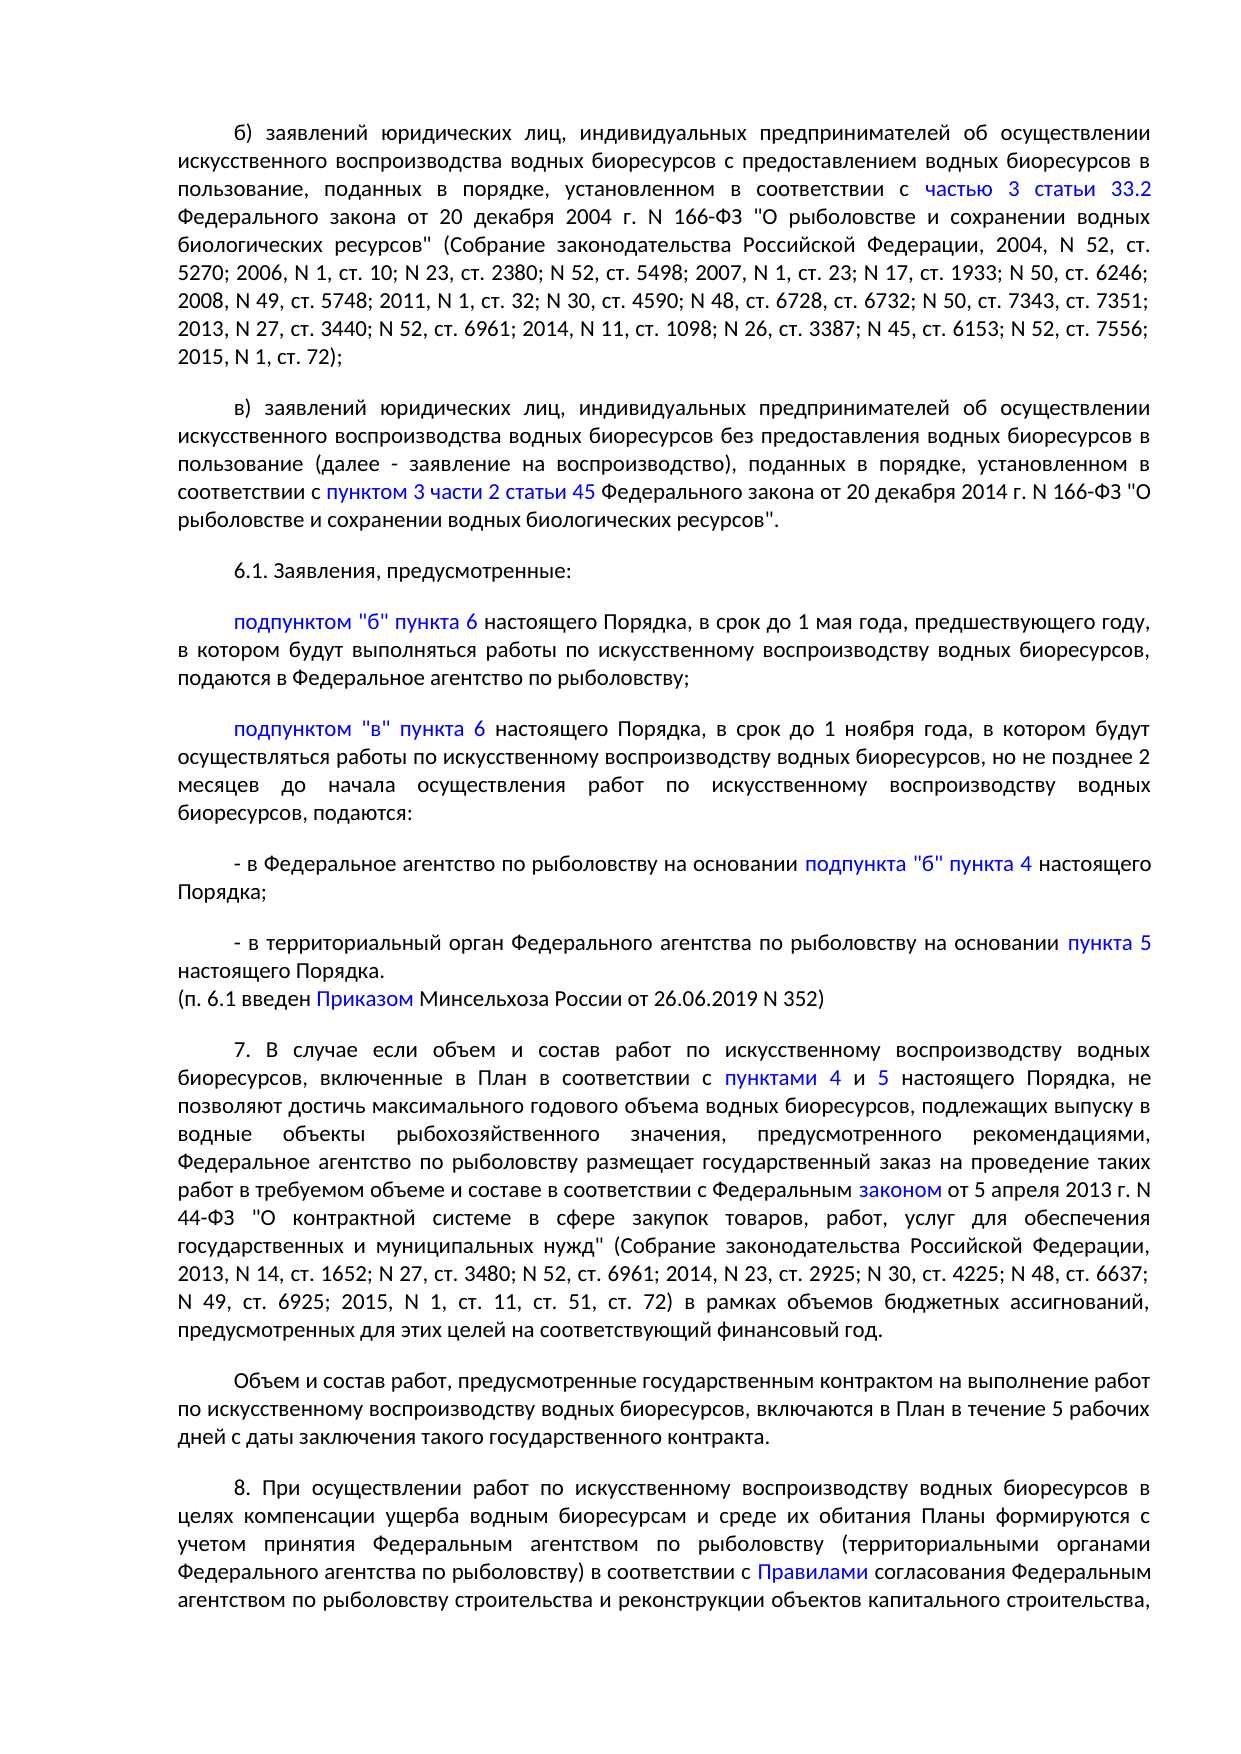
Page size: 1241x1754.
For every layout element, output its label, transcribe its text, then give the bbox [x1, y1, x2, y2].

text подпунктом "б" пункта 6 настоящего Порядка, в срок до 1 мая года, предшествующего году, в котором будут выполняться работы по искусственному воспроизводству водных биоресурсов, подаются в Федеральное агентство по рыболовству; [177, 607, 1152, 691]
text (п. 6.1 введен Приказом Минсельхоза России от 26.06.2019 N 352) [177, 984, 1152, 1012]
text 6.1. Заявления, предусмотренные: [177, 556, 1152, 584]
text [177, 1473, 1152, 1613]
text подпунктом "в" пункта 6 настоящего Порядка, в срок до 1 ноября года, в котором будут осуществляться работы по искусственному воспроизводству водных биоресурсов, но не позднее 2 месяцев до начала осуществления работ по искусственному воспроизводству водных биоресурсов, подаются: [177, 714, 1152, 826]
text - в Федеральное агентство по рыболовству на основании подпункта "б" пункта 4 настоящего Порядка; [177, 849, 1152, 905]
text - в территориальный орган Федерального агентства по рыболовству на основании пункта 5 настоящего Порядка. [177, 928, 1152, 984]
text б) заявлений юридических лиц, индивидуальных предпринимателей об осуществлении искусственного воспроизводства водных биоресурсов с предоставлением водных биоресурсов в пользование, поданных в порядке, установленном в соответствии с частью 3 статьи 33.2 Федерального закона от 20 декабря 2004 г. N 166-ФЗ "О рыболовстве и сохранении водных биологических ресурсов" (Собрание законодательства Российской Федерации, 2004, N 52, ст. 5270; 2006, N 1, ст. 10; N 23, ст. 2380; N 52, ст. 5498; 2007, N 1, ст. 23; N 17, ст. 1933; N 50, ст. 6246; 2008, N 49, ст. 5748; 2011, N 1, ст. 32; N 30, ст. 4590; N 48, ст. 6728, ст. 6732; N 50, ст. 7343, ст. 7351; 2013, N 27, ст. 3440; N 52, ст. 6961; 2014, N 11, ст. 1098; N 26, ст. 3387; N 45, ст. 6153; N 52, ст. 7556; 2015, N 1, ст. 72); [177, 118, 1152, 370]
text 7. В случае если объем и состав работ по искусственному воспроизводству водных биоресурсов, включенные в План в соответствии с пунктами 4 и 5 настоящего Порядка, не позволяют достичь максимального годового объема водных биоресурсов, подлежащих выпуску в водные объекты рыбохозяйственного значения, предусмотренного рекомендациями, Федеральное агентство по рыболовству размещает государственный заказ на проведение таких работ в требуемом объеме и составе в соответствии с Федеральным законом от 5 апреля 2013 г. N 44-ФЗ "О контрактной системе в сфере закупок товаров, работ, услуг для обеспечения государственных и муниципальных нужд" (Собрание законодательства Российской Федерации, 2013, N 14, ст. 1652; N 27, ст. 3480; N 52, ст. 6961; 2014, N 23, ст. 2925; N 30, ст. 4225; N 48, ст. 6637; N 49, ст. 6925; 2015, N 1, ст. 11, ст. 51, ст. 72) в рамках объемов бюджетных ассигнований, предусмотренных для этих целей на соответствующий финансовый год. [177, 1035, 1152, 1343]
text Объем и состав работ, предусмотренные государственным контрактом на выполнение работ по искусственному воспроизводству водных биоресурсов, включаются в План в течение 5 рабочих дней с даты заключения такого государственного контракта. [177, 1366, 1152, 1450]
text в) заявлений юридических лиц, индивидуальных предпринимателей об осуществлении искусственного воспроизводства водных биоресурсов без предоставления водных биоресурсов в пользование (далее - заявление на воспроизводство), поданных в порядке, установленном в соответствии с пунктом 3 части 2 статьи 45 Федерального закона от 20 декабря 2014 г. N 166-ФЗ "О рыболовстве и сохранении водных биологических ресурсов". [177, 393, 1152, 533]
